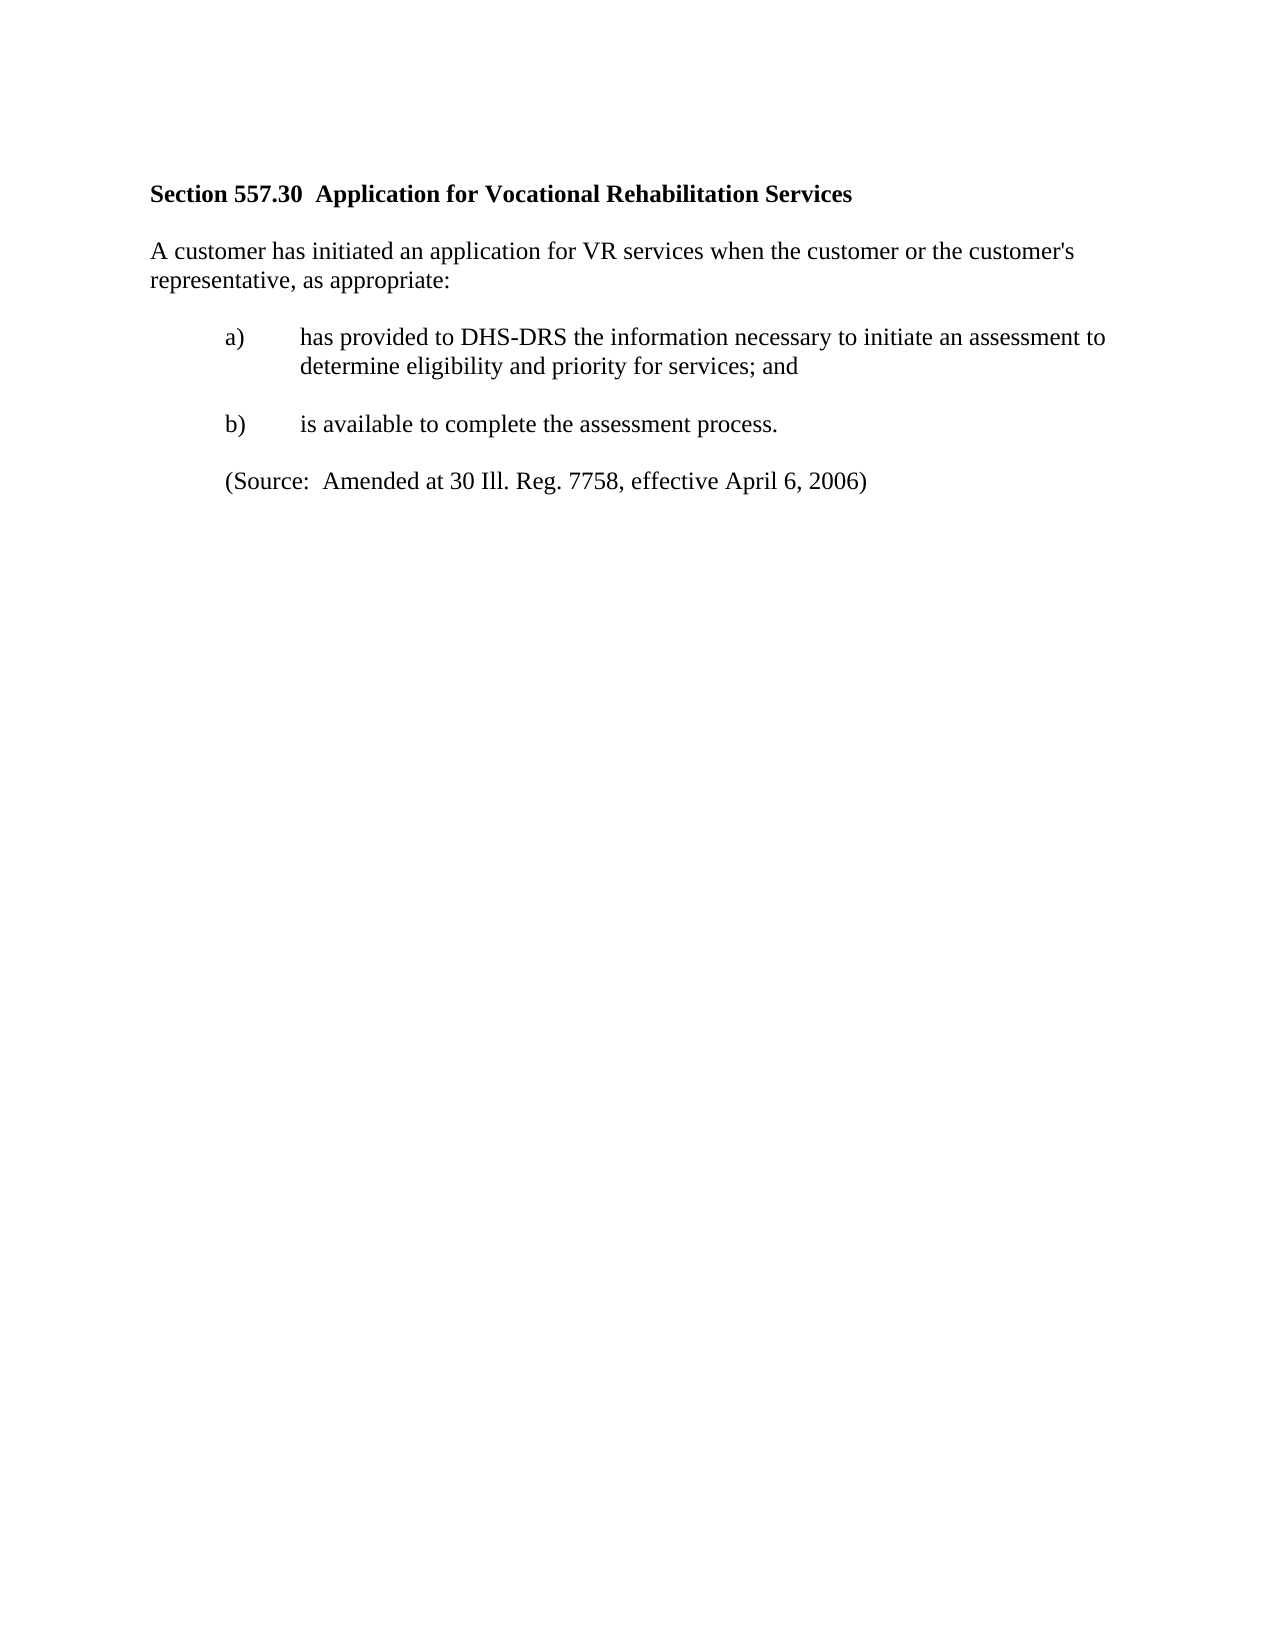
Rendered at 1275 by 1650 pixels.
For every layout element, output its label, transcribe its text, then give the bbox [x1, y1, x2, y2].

text (Source: Amended at 30 Ill. Reg. 7758, effective April 6, 2006) [225, 466, 1125, 495]
text Section 557.30 Application for Vocational Rehabilitation Services [150, 179, 1125, 207]
text A customer has initiated an application for VR services when the customer or the customer's representative, as appropriate: [150, 236, 1125, 294]
text a) has provided to DHS-DRS the information necessary to initiate an assessment to determine eligibility and priority for services; and [225, 322, 1125, 380]
text b) is available to complete the assessment process. [225, 409, 1125, 437]
